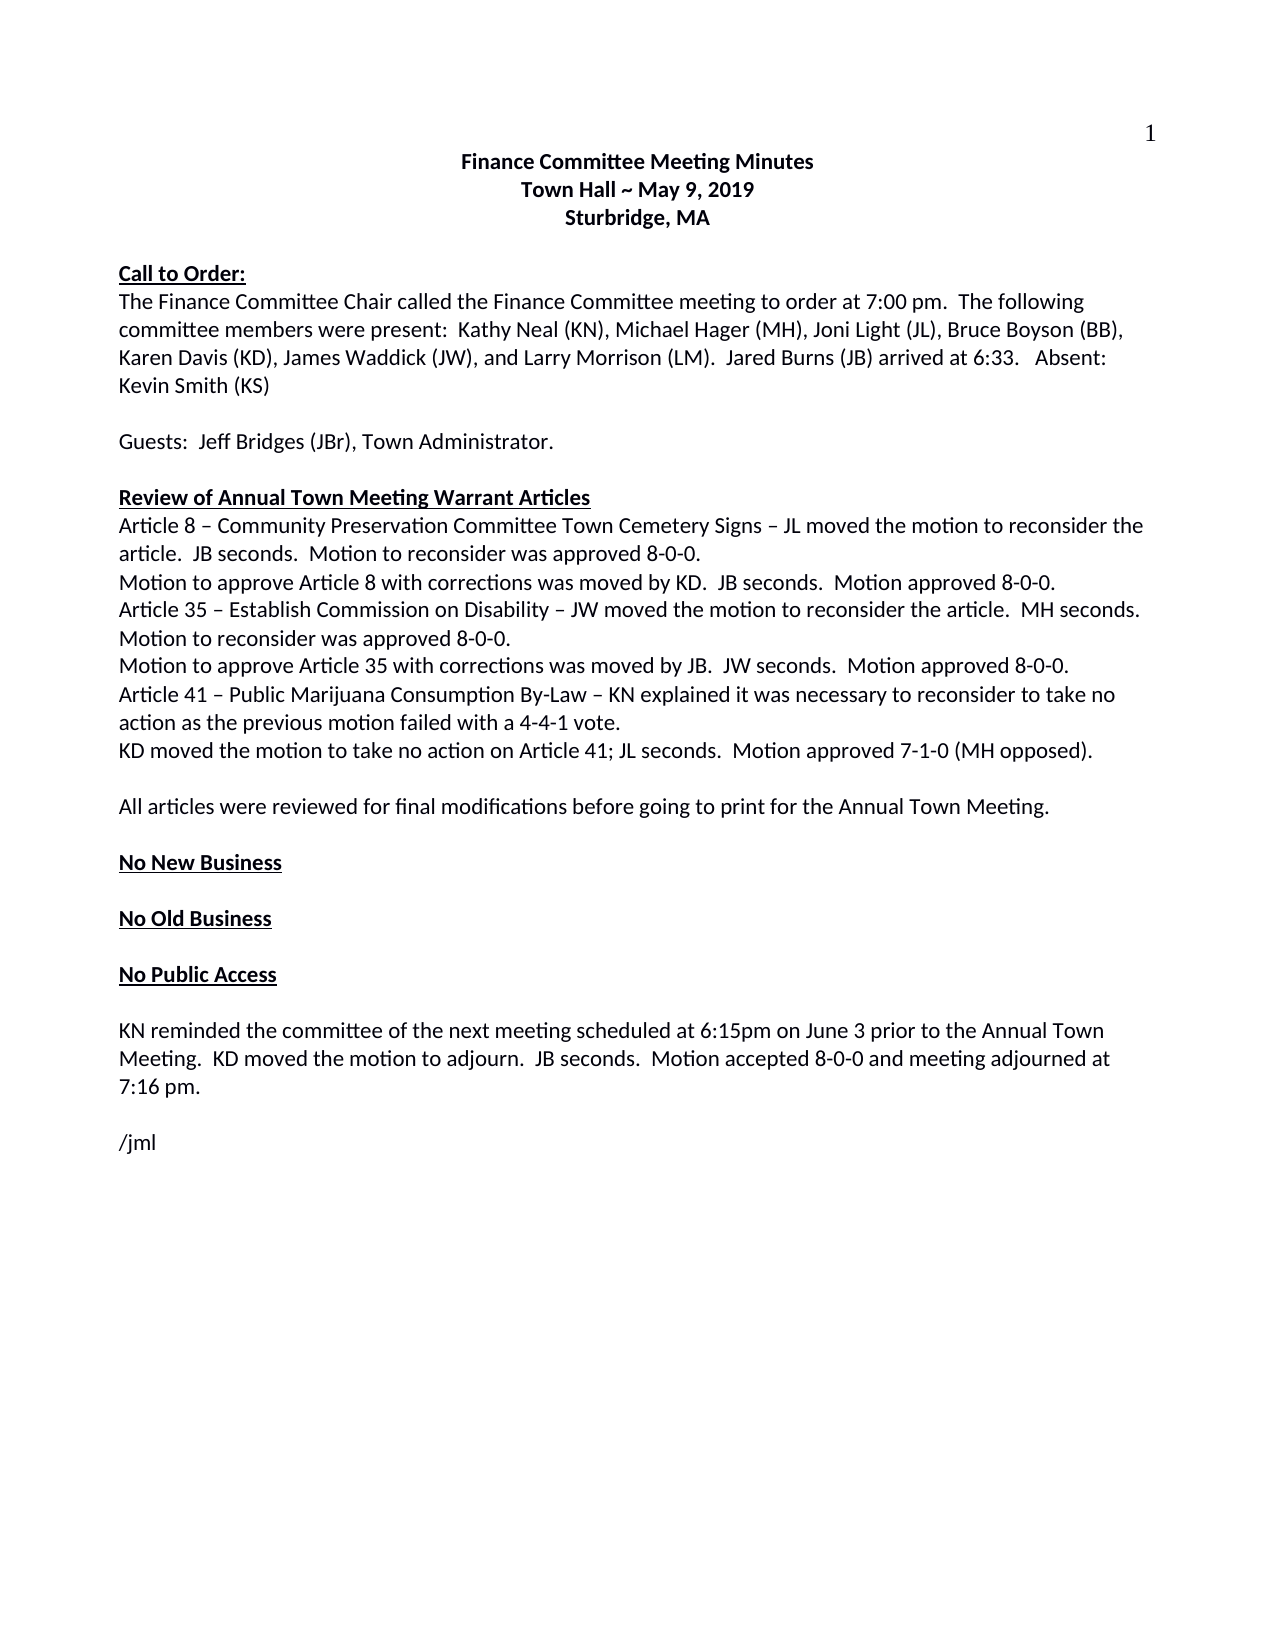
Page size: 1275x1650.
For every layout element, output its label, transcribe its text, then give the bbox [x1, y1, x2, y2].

text Review of Annual Town Meeting Warrant Articles [118, 483, 1156, 512]
text Article 8 – Community Preservation Committee Town Cemetery Signs – JL moved the motion to reconsider the article. JB seconds. Motion to reconsider was approved 8-0-0. [118, 512, 1156, 568]
text Motion to approve Article 35 with corrections was moved by JB. JW seconds. Motion approved 8-0-0. [118, 652, 1156, 680]
text Call to Order: [118, 259, 1156, 287]
text The Finance Committee Chair called the Finance Committee meeting to order at 7:00 pm. The following committee members were present: Kathy Neal (KN), Michael Hager (MH), Joni Light (JL), Bruce Boyson (BB), Karen Davis (KD), James Waddick (JW), and Larry Morrison (LM). Jared Burns (JB) arrived at 6:33. Absent: [118, 287, 1156, 371]
text No Old Business [118, 904, 1156, 932]
text Article 41 – Public Marijuana Consumption By-Law – KN explained it was necessary to reconsider to take no action as the previous motion failed with a 4-4-1 vote. [118, 680, 1156, 736]
text Guests: Jeff Bridges (JBr), Town Administrator. [118, 427, 1156, 456]
text Kevin Smith (KS) [118, 371, 1156, 399]
text Motion to approve Article 8 with corrections was moved by KD. JB seconds. Motion approved 8-0-0. [118, 568, 1156, 596]
text Article 35 – Establish Commission on Disability – JW moved the motion to reconsider the article. MH seconds. Motion to reconsider was approved 8-0-0. [118, 596, 1156, 652]
text No Public Access [118, 960, 1156, 988]
text KD moved the motion to take no action on Article 41; JL seconds. Motion approved 7-1-0 (MH opposed). [118, 736, 1156, 764]
text /jml [118, 1128, 1156, 1156]
text Finance Committee Meeting Minutes [118, 147, 1156, 175]
text Town Hall ~ May 9, 2019 [118, 175, 1156, 203]
text Sturbridge, MA [118, 203, 1156, 231]
text No New Business [118, 848, 1156, 876]
text KN reminded the committee of the next meeting scheduled at 6:15pm on June 3 prior to the Annual Town Meeting. KD moved the motion to adjourn. JB seconds. Motion accepted 8-0-0 and meeting adjourned at 7:16 pm. [118, 1016, 1156, 1100]
text All articles were reviewed for final modifications before going to print for the Annual Town Meeting. [118, 792, 1156, 820]
